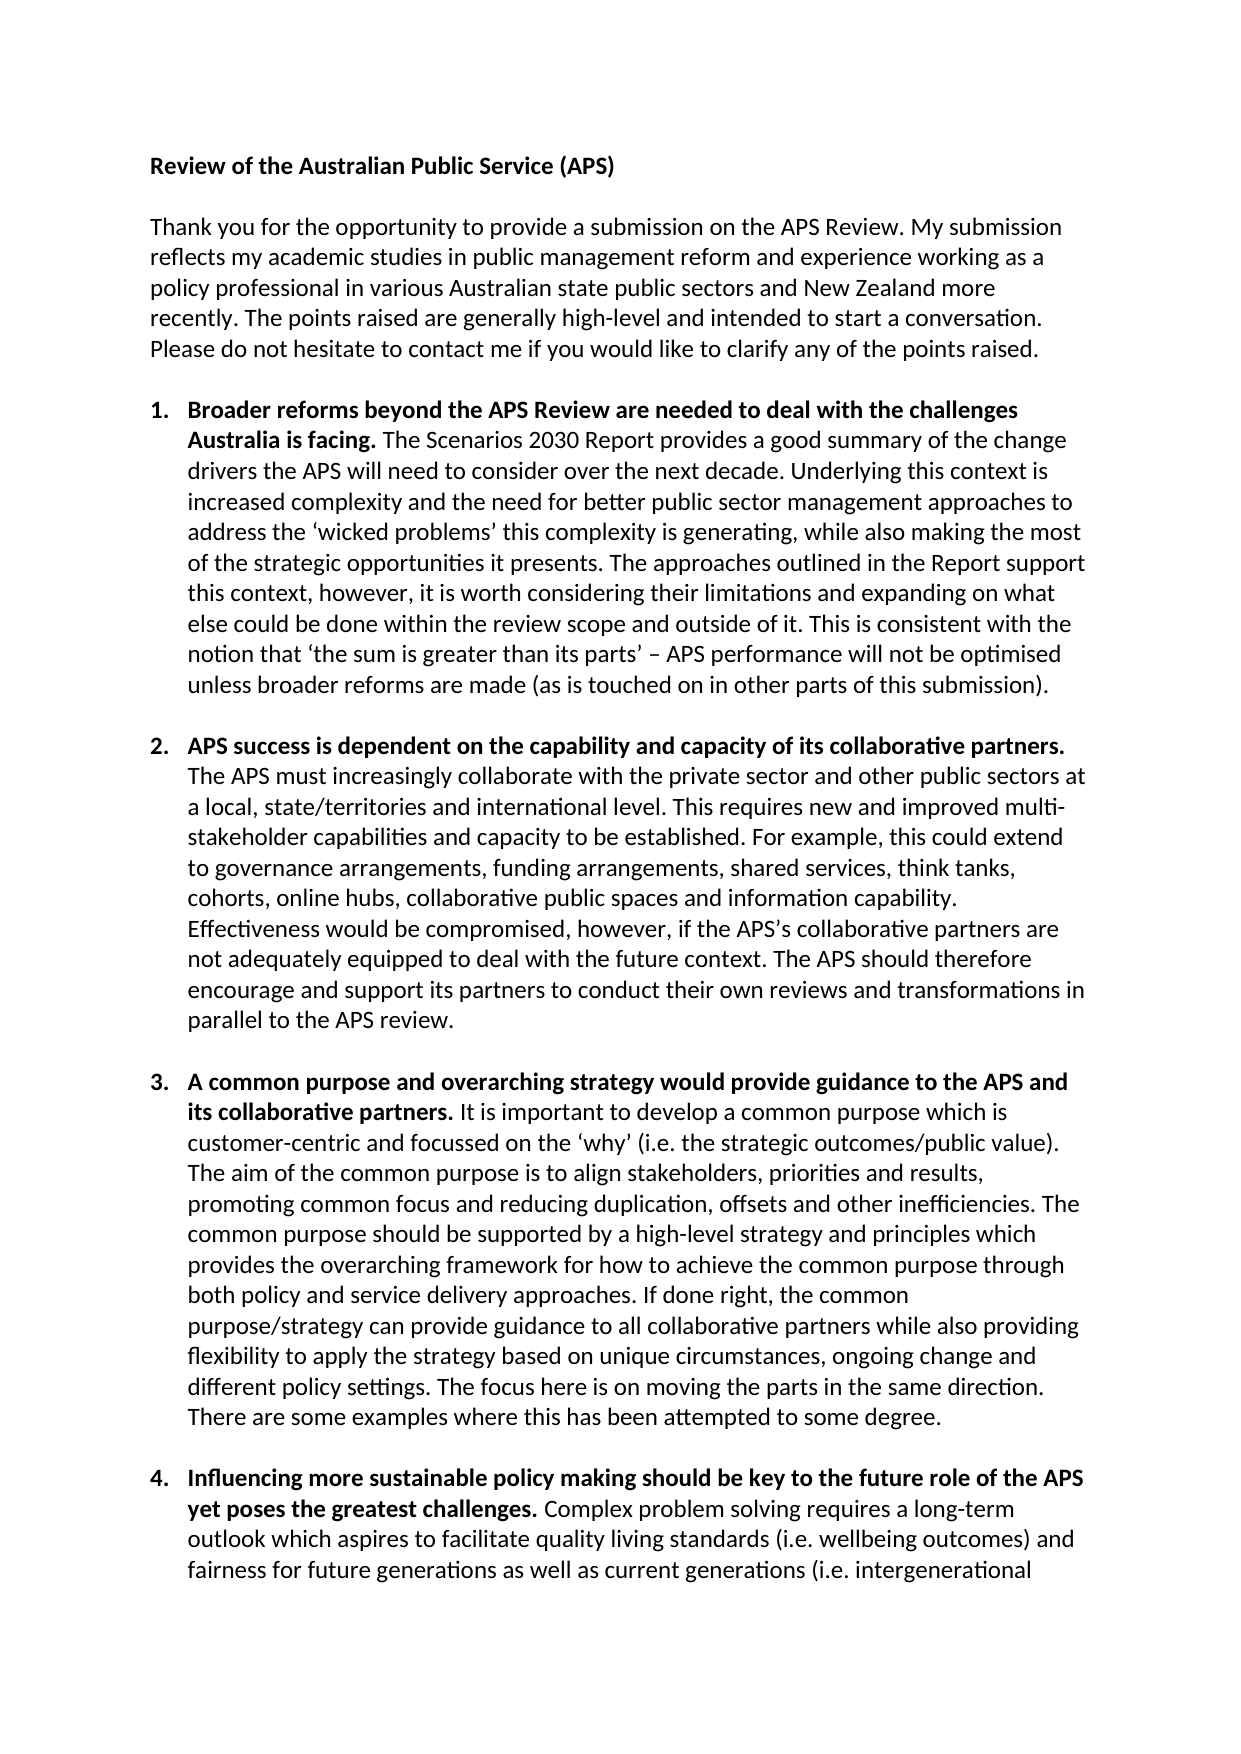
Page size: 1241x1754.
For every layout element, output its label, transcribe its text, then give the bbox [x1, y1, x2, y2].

list APS success is dependent on the capability and capacity of its collaborative partners. The APS must increasingly collaborate with the private sector and other public sectors at a local, state/territories and international level. This requires new and improved multi-stakeholder capabilities and capacity to be established. For example, this could extend to governance arrangements, funding arrangements, shared services, think tanks, cohorts, online hubs, collaborative public spaces and information capability. Effectiveness would be compromised, however, if the APS’s collaborative partners are not adequately equipped to deal with the future context. The APS should therefore encourage and support its partners to conduct their own reviews and transformations in parallel to the APS review. [150, 730, 1090, 1035]
list Broader reforms beyond the APS Review are needed to deal with the challenges Australia is facing. The Scenarios 2030 Report provides a good summary of the change drivers the APS will need to consider over the next decade. Underlying this context is increased complexity and the need for better public sector management approaches to address the ‘wicked problems’ this complexity is generating, while also making the most of the strategic opportunities it presents. The approaches outlined in the Report support this context, however, it is worth considering their limitations and expanding on what else could be done within the review scope and outside of it. This is consistent with the notion that ‘the sum is greater than its parts’ – APS performance will not be optimised unless broader reforms are made (as is touched on in other parts of this submission). [150, 394, 1090, 699]
list A common purpose and overarching strategy would provide guidance to the APS and its collaborative partners. It is important to develop a common purpose which is customer-centric and focussed on the ‘why’ (i.e. the strategic outcomes/public value). The aim of the common purpose is to align stakeholders, priorities and results, promoting common focus and reducing duplication, offsets and other inefficiencies. The common purpose should be supported by a high-level strategy and principles which provides the overarching framework for how to achieve the common purpose through both policy and service delivery approaches. If done right, the common purpose/strategy can provide guidance to all collaborative partners while also providing flexibility to apply the strategy based on unique circumstances, ongoing change and different policy settings. The focus here is on moving the parts in the same direction. There are some examples where this has been attempted to some degree. [150, 1066, 1090, 1432]
text Review of the Australian Public Service (APS) [150, 150, 1090, 181]
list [150, 1462, 1090, 1584]
text Thank you for the opportunity to provide a submission on the APS Review. My submission reflects my academic studies in public management reform and experience working as a policy professional in various Australian state public sectors and New Zealand more recently. The points raised are generally high-level and intended to start a conversation. Please do not hesitate to contact me if you would like to clarify any of the points raised. [150, 211, 1090, 364]
